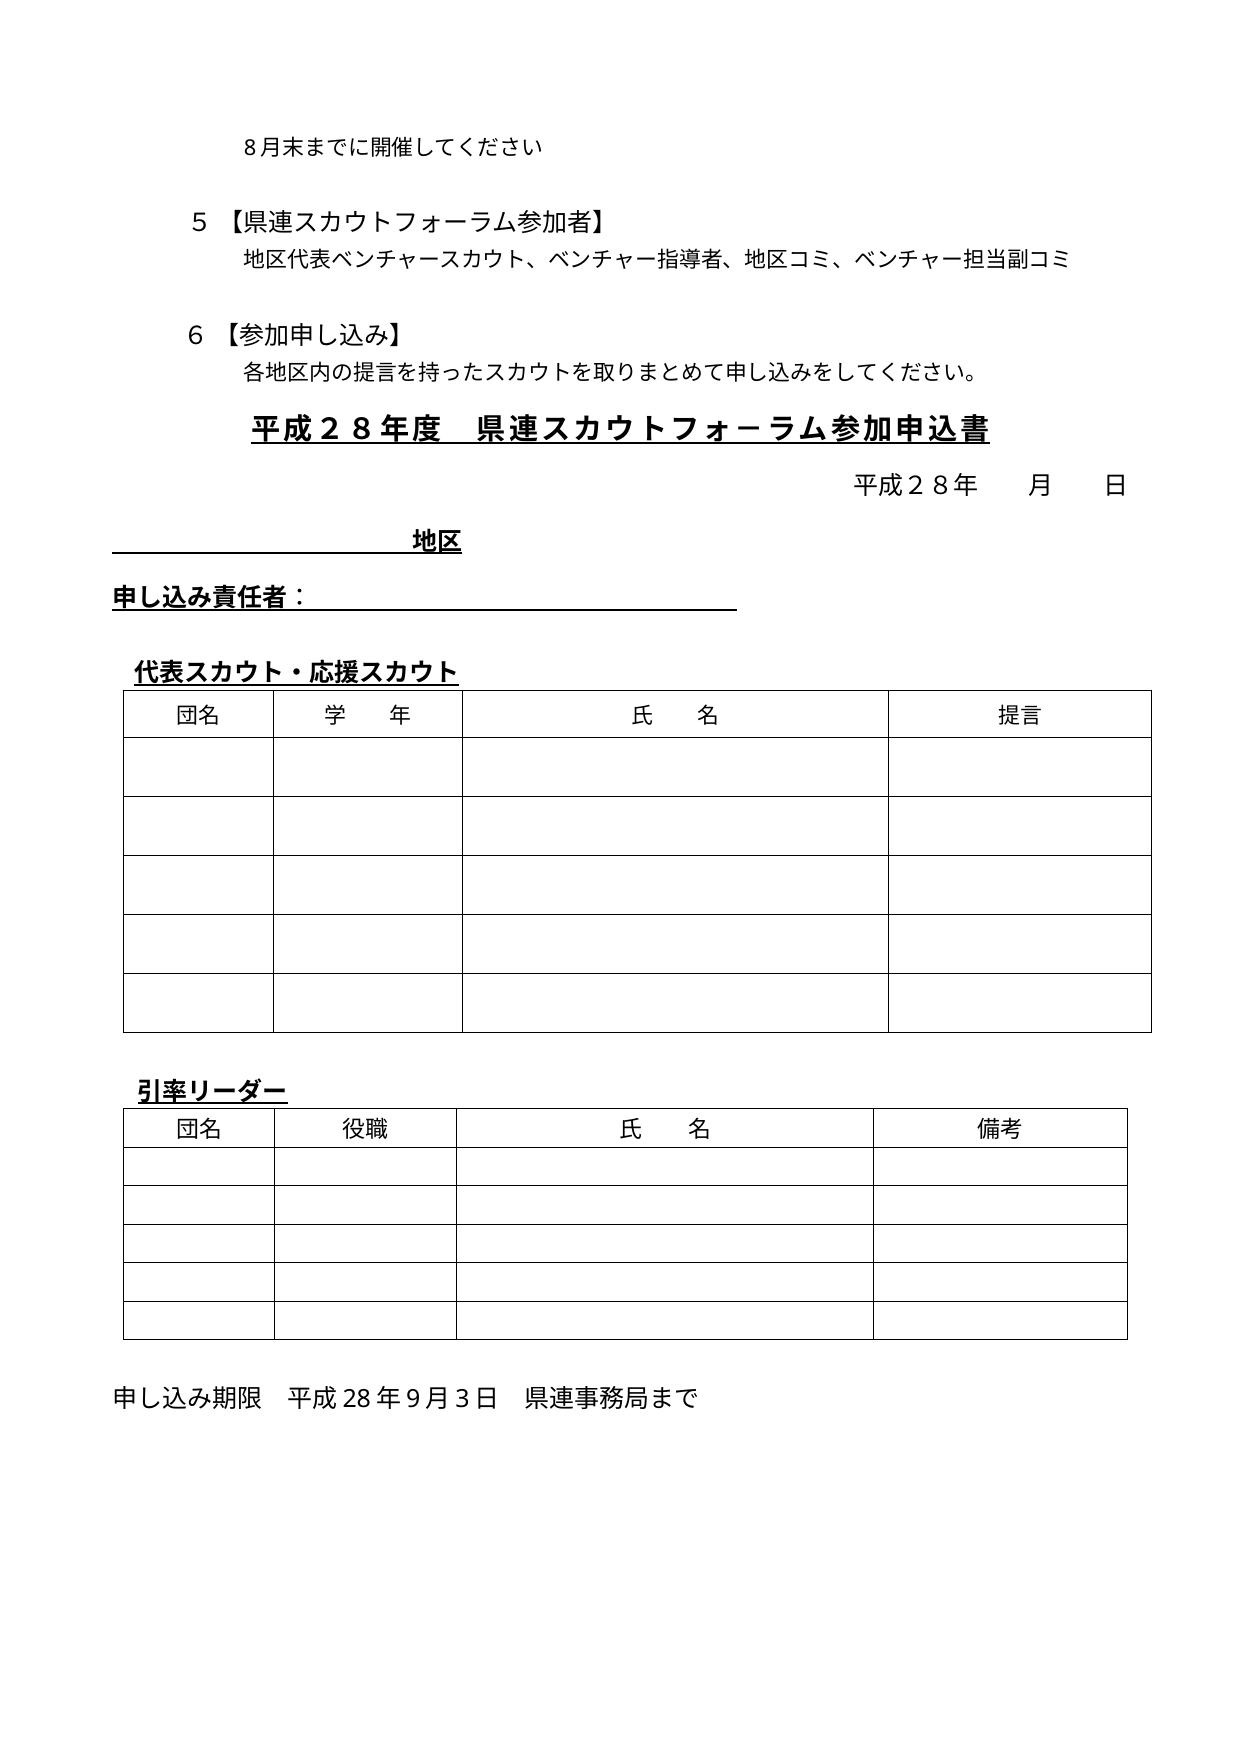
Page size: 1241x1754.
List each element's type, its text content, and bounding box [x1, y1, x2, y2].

text 地区 [112, 521, 1128, 558]
text 平成２８年度 県連スカウトフォ－ラム参加申込書 [112, 389, 1128, 464]
table_cell [275, 1225, 456, 1262]
text 代表スカウト・応援スカウト [134, 652, 1128, 689]
table_cell [124, 1263, 274, 1301]
table_cell [874, 1302, 1127, 1339]
table_header 団名 [124, 1109, 274, 1147]
table_cell [275, 1263, 456, 1301]
table_cell [275, 1186, 456, 1224]
table_cell [874, 1225, 1127, 1262]
table_header 氏 名 [463, 691, 888, 737]
text 申し込み期限 平成28年9月3日 県連事務局まで [112, 1378, 1128, 1415]
table_cell [889, 856, 1151, 914]
table_cell [274, 915, 462, 973]
table_header 役職 [275, 1109, 456, 1147]
text 平成２８年 月 日 [112, 464, 1128, 502]
table_header 氏 名 [457, 1109, 873, 1147]
text 各地区内の提言を持ったスカウトを取りまとめて申し込みをしてください。 [112, 352, 1128, 389]
table_cell [274, 797, 462, 855]
table_cell [124, 1186, 274, 1224]
table_cell [124, 1148, 274, 1185]
table_header 提言 [889, 691, 1151, 737]
table_cell [274, 974, 462, 1032]
table_cell [124, 1302, 274, 1339]
text 8月末までに開催してください [112, 127, 1128, 164]
table_cell [889, 974, 1151, 1032]
table_cell [874, 1263, 1127, 1301]
table_cell [457, 1148, 873, 1185]
text ５ 【県連スカウトフォーラム参加者】 [112, 202, 1128, 239]
table_cell [889, 797, 1151, 855]
text 地区代表ベンチャースカウト、ベンチャー指導者、地区コミ、ベンチャー担当副コミ [112, 239, 1128, 277]
table_cell [463, 738, 888, 796]
table_cell [457, 1263, 873, 1301]
text 引率リーダー [112, 1071, 1128, 1108]
table_cell [463, 915, 888, 973]
table_cell [463, 974, 888, 1032]
table_cell [457, 1302, 873, 1339]
table_cell [275, 1302, 456, 1339]
table_cell [874, 1148, 1127, 1185]
table_header 団名 [124, 691, 273, 737]
table_cell [124, 974, 273, 1032]
table_cell [457, 1186, 873, 1224]
table_cell [463, 797, 888, 855]
table_cell [275, 1148, 456, 1185]
table_header 備考 [874, 1109, 1127, 1147]
text ６ 【参加申し込み】 [112, 314, 1128, 352]
table_cell [463, 856, 888, 914]
text 申し込み責任者： [112, 577, 1128, 614]
table_cell [457, 1225, 873, 1262]
table_cell [124, 856, 273, 914]
table_cell [889, 915, 1151, 973]
table_cell [274, 738, 462, 796]
table_cell [124, 1225, 274, 1262]
table_header 学 年 [274, 691, 462, 737]
table_cell [874, 1186, 1127, 1224]
table_cell [124, 915, 273, 973]
table_cell [889, 738, 1151, 796]
table_cell [274, 856, 462, 914]
table_cell [124, 797, 273, 855]
table_cell [124, 738, 273, 796]
